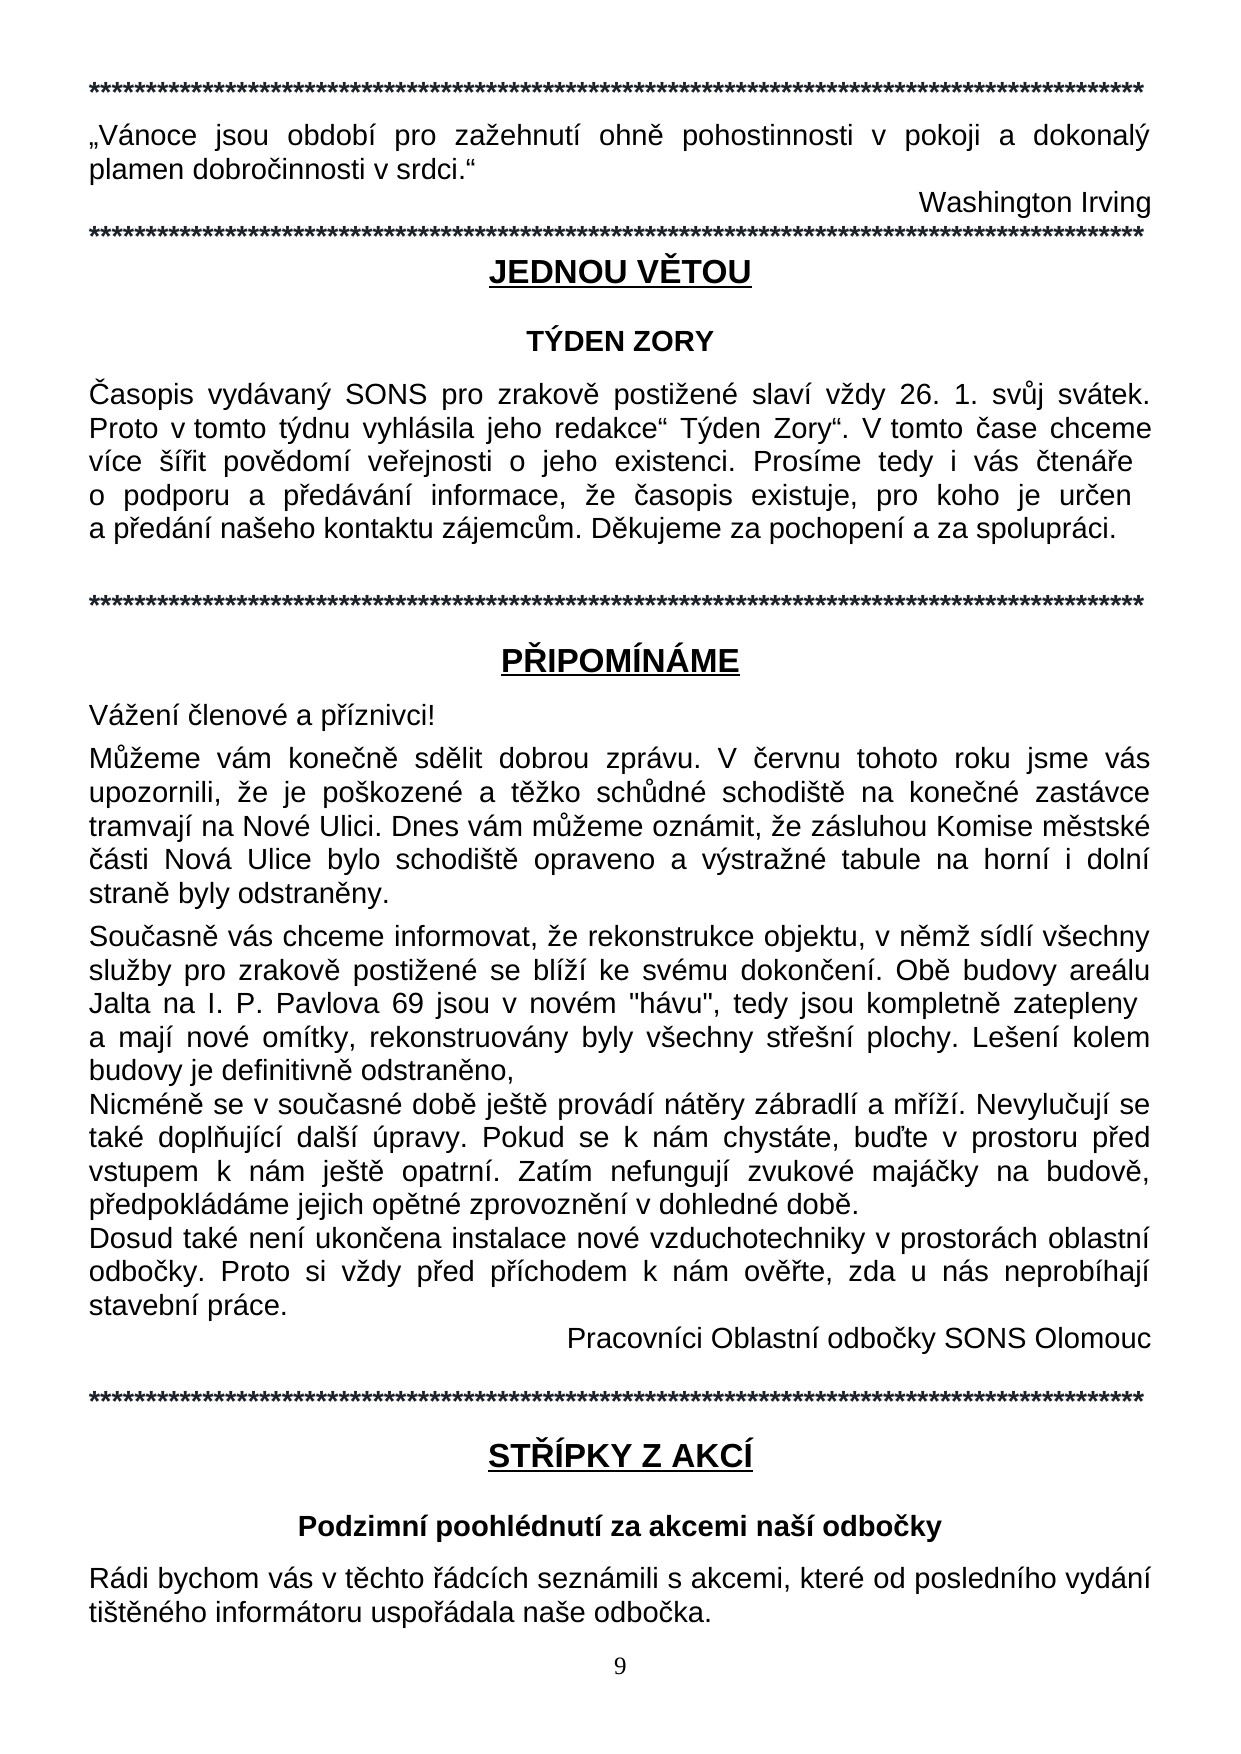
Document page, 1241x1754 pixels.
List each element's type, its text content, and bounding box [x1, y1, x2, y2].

text Dosud také není ukončena instalace nové vzduchotechniky v prostorách oblastní odbočky. Proto si vždy před příchodem k nám ověřte, zda u nás neprobíhají stavební práce. [89, 1221, 1152, 1321]
text JEDNOU VĚTOU [89, 252, 1152, 291]
text ********************************************************************************************* [89, 1384, 1152, 1417]
text Časopis vydávaný SONS pro zrakově postižené slaví vždy 26. 1. svůj svátek. Proto v tomto týdnu vyhlásila jeho redakce“ Týden Zory“. V tomto čase chceme více šířit povědomí veřejnosti o jeho existenci. Prosíme tedy i vás čtenáře o podporu a předávání informace, že časopis existuje, pro koho je určen a předání našeho kontaktu zájemcům. Děkujeme za pochopení a za spolupráci. [89, 377, 1152, 545]
text ********************************************************************************************* [89, 588, 1152, 622]
text TÝDEN ZORY [89, 324, 1152, 358]
text Současně vás chceme informovat, že rekonstrukce objektu, v němž sídlí všechny služby pro zrakově postižené se blíží ke svému dokončení. Obě budovy areálu Jalta na I. P. Pavlova 69 jsou v novém "hávu", tedy jsou kompletně zatepleny a mají nové omítky, rekonstruovány byly všechny střešní plochy. Lešení kolem budovy je definitivně odstraněno, [89, 919, 1152, 1087]
text Můžeme vám konečně sdělit dobrou zprávu. V červnu tohoto roku jsme vás upozornili, že je poškozené a těžko schůdné schodiště na konečné zastávce tramvají na Nové Ulici. Dnes vám můžeme oznámit, že zásluhou Komise městské části Nová Ulice bylo schodiště opraveno a výstražné tabule na horní i dolní straně byly odstraněny. [89, 742, 1152, 909]
text ********************************************************************************************* [89, 75, 1152, 108]
text Podzimní poohlédnutí za akcemi naší odbočky [89, 1508, 1152, 1542]
text Vážení členové a příznivci! [89, 698, 1152, 732]
text Washington Irving [89, 185, 1152, 219]
text Rádi bychom vás v těchto řádcích seznámili s akcemi, které od posledního vydání tištěného informátoru uspořádala naše odbočka. [89, 1561, 1152, 1628]
text PŘIPOMÍNÁME [89, 641, 1152, 679]
text Pracovníci Oblastní odbočky SONS Olomouc [89, 1321, 1152, 1355]
text ********************************************************************************************* [89, 219, 1152, 252]
text STŘÍPKY Z AKCÍ [89, 1437, 1152, 1475]
text „Vánoce jsou období pro zažehnutí ohně pohostinnosti v pokoji a dokonalý plamen dobročinnosti v srdci.“ [89, 118, 1152, 185]
text Nicméně se v současné době ještě provádí nátěry zábradlí a mříží. Nevylučují se také doplňující další úpravy. Pokud se k nám chystáte, buďte v prostoru před vstupem k nám ještě opatrní. Zatím nefungují zvukové majáčky na budově, předpokládáme jejich opětné zprovoznění v dohledné době. [89, 1087, 1152, 1221]
